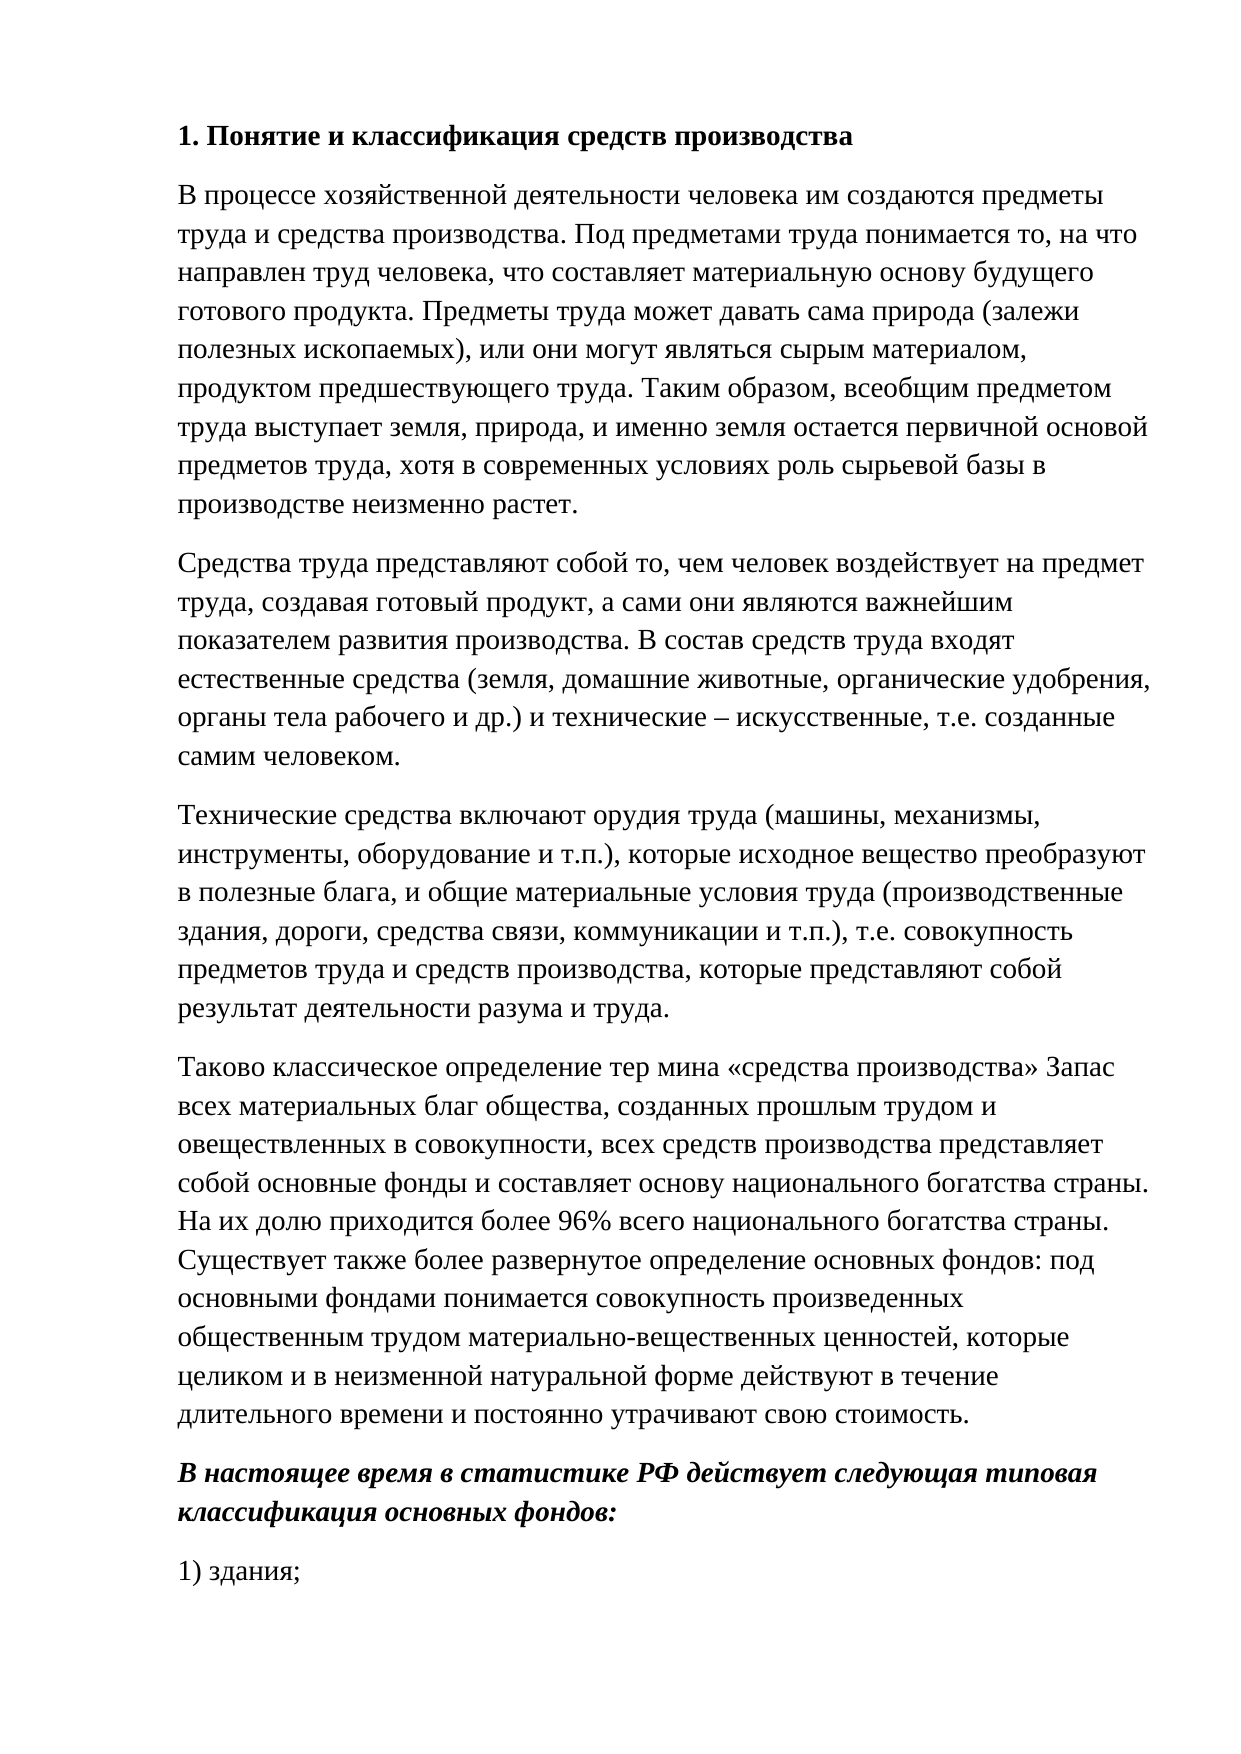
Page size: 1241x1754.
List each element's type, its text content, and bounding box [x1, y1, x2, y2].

text 1) здания; [177, 1553, 1152, 1587]
text Таково классическое определение тер мина «средства производства» Запас всех материальных благ общества, созданных прошлым трудом и овеществленных в совокупности, всех средств производства представляет собой основные фонды и составляет основу национального богатства страны. На их долю приходится более 96% всего национального богатства страны. Существует также более развернутое определение основных фондов: под основными фондами понимается совокупность произведенных общественным трудом материально-вещественных ценностей, которые целиком и в неизменной натуральной форме действуют в течение длительного времени и постоянно утрачивают свою стоимость. [177, 1049, 1152, 1430]
text Средства труда представляют собой то, чем человек воздействует на предмет труда, создавая готовый продукт, а сами они являются важнейшим показателем развития производства. В состав средств труда входят естественные средства (земля, домашние животные, органические удобрения, органы тела рабочего и др.) и технические – искусственные, т.е. созданные самим человеком. [177, 545, 1152, 771]
text В процессе хозяйственной деятельности человека им создаются предметы труда и средства производства. Под предметами труда понимается то, на что направлен труд человека, что составляет материальную основу будущего готового продукта. Предметы труда может давать сама природа (залежи полезных ископаемых), или они могут являться сырым материалом, продуктом предшествующего труда. Таким образом, всеобщим предметом труда выступает земля, природа, и именно земля остается первичной основой предметов труда, хотя в современных условиях роль сырьевой базы в производстве неизменно растет. [177, 177, 1152, 519]
text Технические средства включают орудия труда (машины, механизмы, инструменты, оборудование и т.п.), которые исходное вещество преобразуют в полезные блага, и общие материальные условия труда (производственные здания, дороги, средства связи, коммуникации и т.п.), т.е. совокупность предметов труда и средств производства, которые представляют собой результат деятельности разума и труда. [177, 797, 1152, 1023]
text В настоящее время в статистике РФ действует следующая типовая классификация основных фондов: [177, 1456, 1152, 1528]
text 1. Понятие и классификация средств производства [177, 118, 1152, 152]
